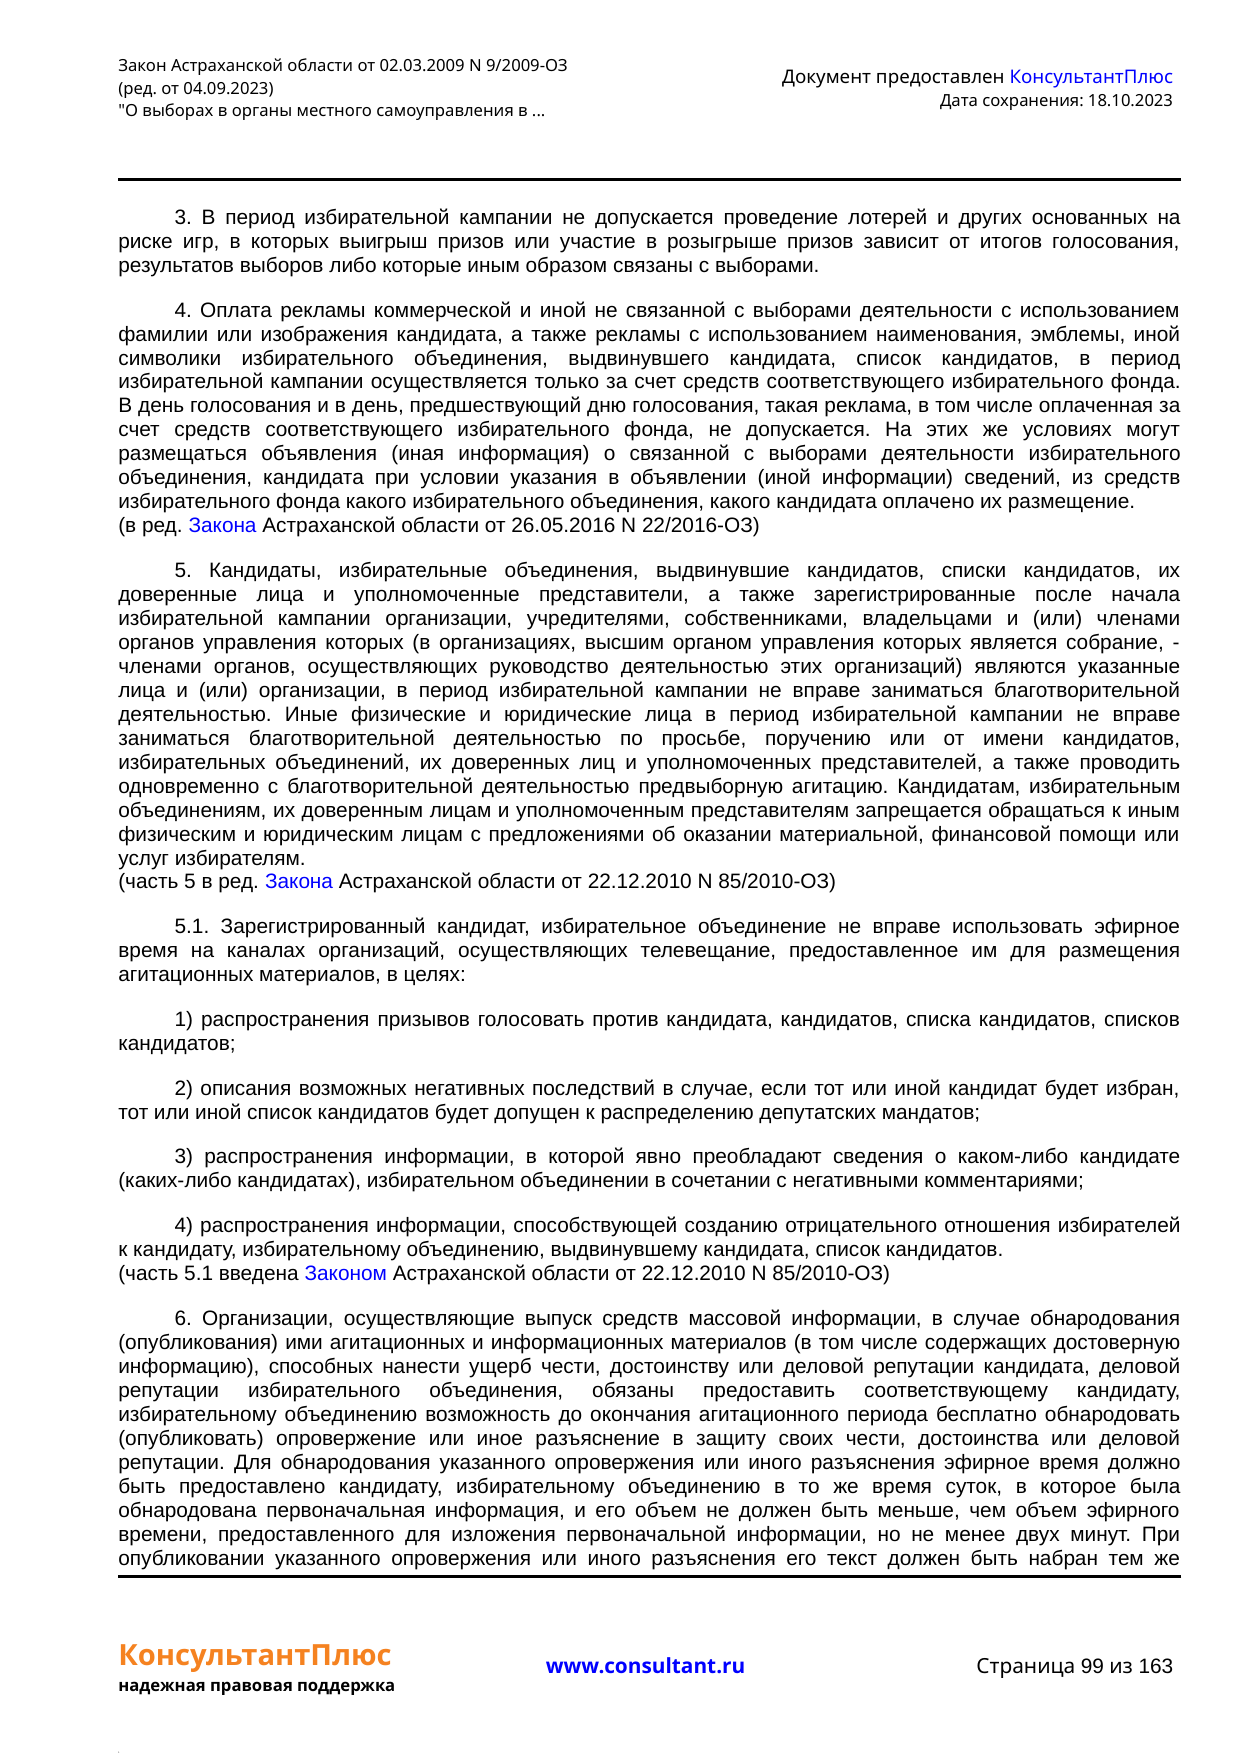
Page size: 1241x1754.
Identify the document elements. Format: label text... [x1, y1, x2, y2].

text 4) распространения информации, способствующей созданию отрицательного отношения избирателей к кандидату, избирательному объединению, выдвинувшему кандидата, список кандидатов. [118, 1213, 1181, 1261]
text 2) описания возможных негативных последствий в случае, если тот или иной кандидат будет избран, тот или иной список кандидатов будет допущен к распределению депутатских мандатов; [118, 1076, 1181, 1123]
text (часть 5 в ред. Закона Астраханской области от 22.12.2010 N 85/2010-ОЗ) [118, 869, 1181, 893]
text 4. Оплата рекламы коммерческой и иной не связанной с выборами деятельности с использованием фамилии или изображения кандидата, а также рекламы с использованием наименования, эмблемы, иной символики избирательного объединения, выдвинувшего кандидата, список кандидатов, в период избирательной кампании осуществляется только за счет средств соответствующего избирательного фонда. В день голосования и в день, предшествующий дню голосования, такая реклама, в том числе оплаченная за счет средств соответствующего избирательного фонда, не допускается. На этих же условиях могут размещаться объявления (иная информация) о связанной с выборами деятельности избирательного объединения, кандидата при условии указания в объявлении (иной информации) сведений, из средств избирательного фонда какого избирательного объединения, какого кандидата оплачено их размещение. [118, 297, 1181, 513]
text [118, 1306, 1181, 1569]
text (часть 5.1 введена Законом Астраханской области от 22.12.2010 N 85/2010-ОЗ) [118, 1261, 1181, 1285]
text (в ред. Закона Астраханской области от 26.05.2016 N 22/2016-ОЗ) [118, 513, 1181, 537]
text 5.1. Зарегистрированный кандидат, избирательное объединение не вправе использовать эфирное время на каналах организаций, осуществляющих телевещание, предоставленное им для размещения агитационных материалов, в целях: [118, 914, 1181, 986]
text 5. Кандидаты, избирательные объединения, выдвинувшие кандидатов, списки кандидатов, их доверенные лица и уполномоченные представители, а также зарегистрированные после начала избирательной кампании организации, учредителями, собственниками, владельцами и (или) членами органов управления которых (в организациях, высшим органом управления которых является собрание, - членами органов, осуществляющих руководство деятельностью этих организаций) являются указанные лица и (или) организации, в период избирательной кампании не вправе заниматься благотворительной деятельностью. Иные физические и юридические лица в период избирательной кампании не вправе заниматься благотворительной деятельностью по просьбе, поручению или от имени кандидатов, избирательных объединений, их доверенных лиц и уполномоченных представителей, а также проводить одновременно с благотворительной деятельностью предвыборную агитацию. Кандидатам, избирательным объединениям, их доверенным лицам и уполномоченным представителям запрещается обращаться к иным физическим и юридическим лицам с предложениями об оказании материальной, финансовой помощи или услуг избирателям. [118, 558, 1181, 869]
text 3. В период избирательной кампании не допускается проведение лотерей и других основанных на риске игр, в которых выигрыш призов или участие в розыгрыше призов зависит от итогов голосования, результатов выборов либо которые иным образом связаны с выборами. [118, 205, 1181, 277]
text 3) распространения информации, в которой явно преобладают сведения о каком-либо кандидате (каких-либо кандидатах), избирательном объединении в сочетании с негативными комментариями; [118, 1144, 1181, 1192]
text 1) распространения призывов голосовать против кандидата, кандидатов, списка кандидатов, списков кандидатов; [118, 1007, 1181, 1055]
